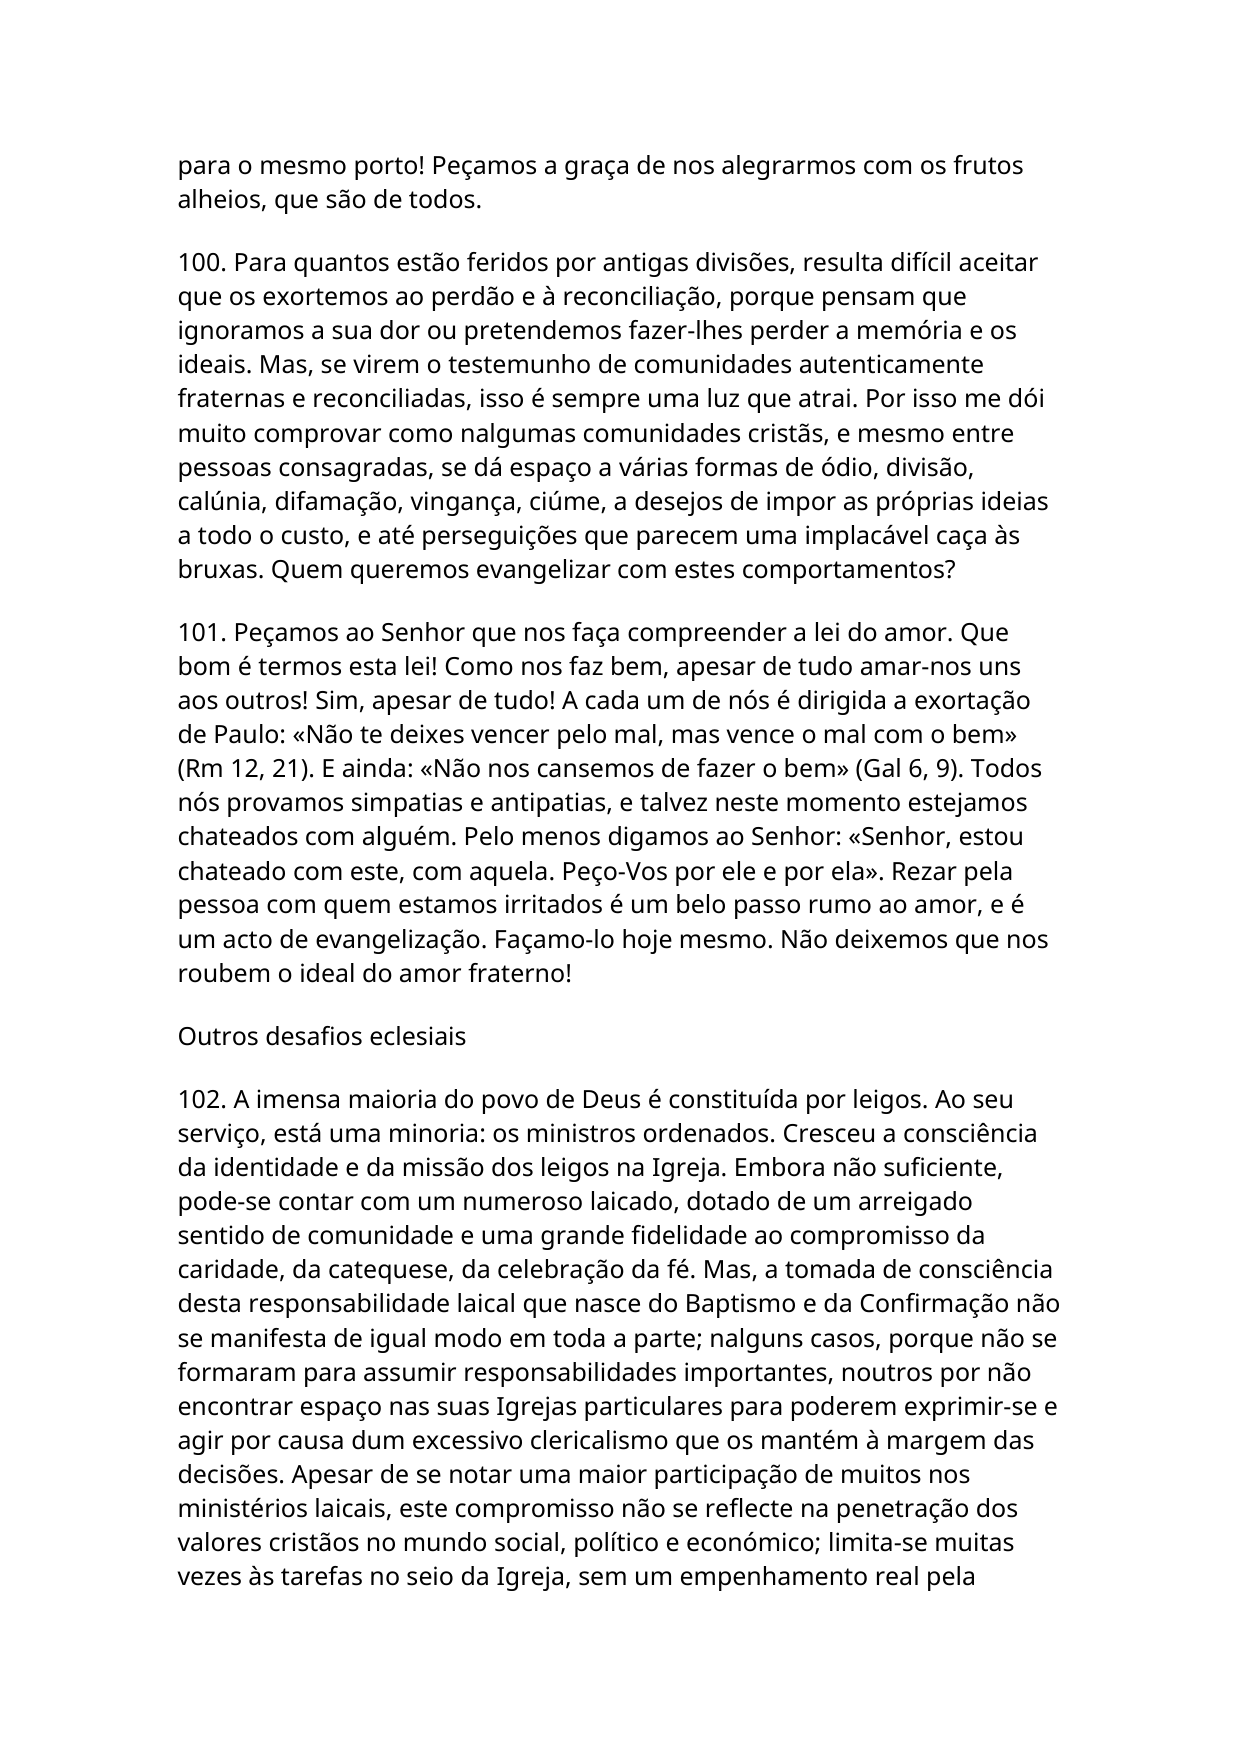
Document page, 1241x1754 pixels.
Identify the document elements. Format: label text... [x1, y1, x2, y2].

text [177, 1082, 1063, 1593]
text 100. Para quantos estão feridos por antigas divisões, resulta difícil aceitar que os exortemos ao perdão e à reconciliação, porque pensam que ignoramos a sua dor ou pretendemos fazer-lhes perder a memória e os ideais. Mas, se virem o testemunho de comunidades autenticamente fraternas e reconciliadas, isso é sempre uma luz que atrai. Por isso me dói muito comprovar como nalgumas comunidades cristãs, e mesmo entre pessoas consagradas, se dá espaço a várias formas de ódio, divisão, calúnia, difamação, vingança, ciúme, a desejos de impor as próprias ideias a todo o custo, e até perseguições que parecem uma implacável caça às bruxas. Quem queremos evangelizar com estes comportamentos? [177, 245, 1063, 586]
text Outros desafios eclesiais [177, 1018, 1063, 1053]
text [177, 148, 1063, 216]
text 101. Peçamos ao Senhor que nos faça compreender a lei do amor. Que bom é termos esta lei! Como nos faz bem, apesar de tudo amar-nos uns aos outros! Sim, apesar de tudo! A cada um de nós é dirigida a exortação de Paulo: «Não te deixes vencer pelo mal, mas vence o mal com o bem» (Rm 12, 21). E ainda: «Não nos cansemos de fazer o bem» (Gal 6, 9). Todos nós provamos simpatias e antipatias, e talvez neste momento estejamos chateados com alguém. Pelo menos digamos ao Senhor: «Senhor, estou chateado com este, com aquela. Peço-Vos por ele e por ela». Rezar pela pessoa com quem estamos irritados é um belo passo rumo ao amor, e é um acto de evangelização. Façamo-lo hoje mesmo. Não deixemos que nos roubem o ideal do amor fraterno! [177, 615, 1063, 989]
